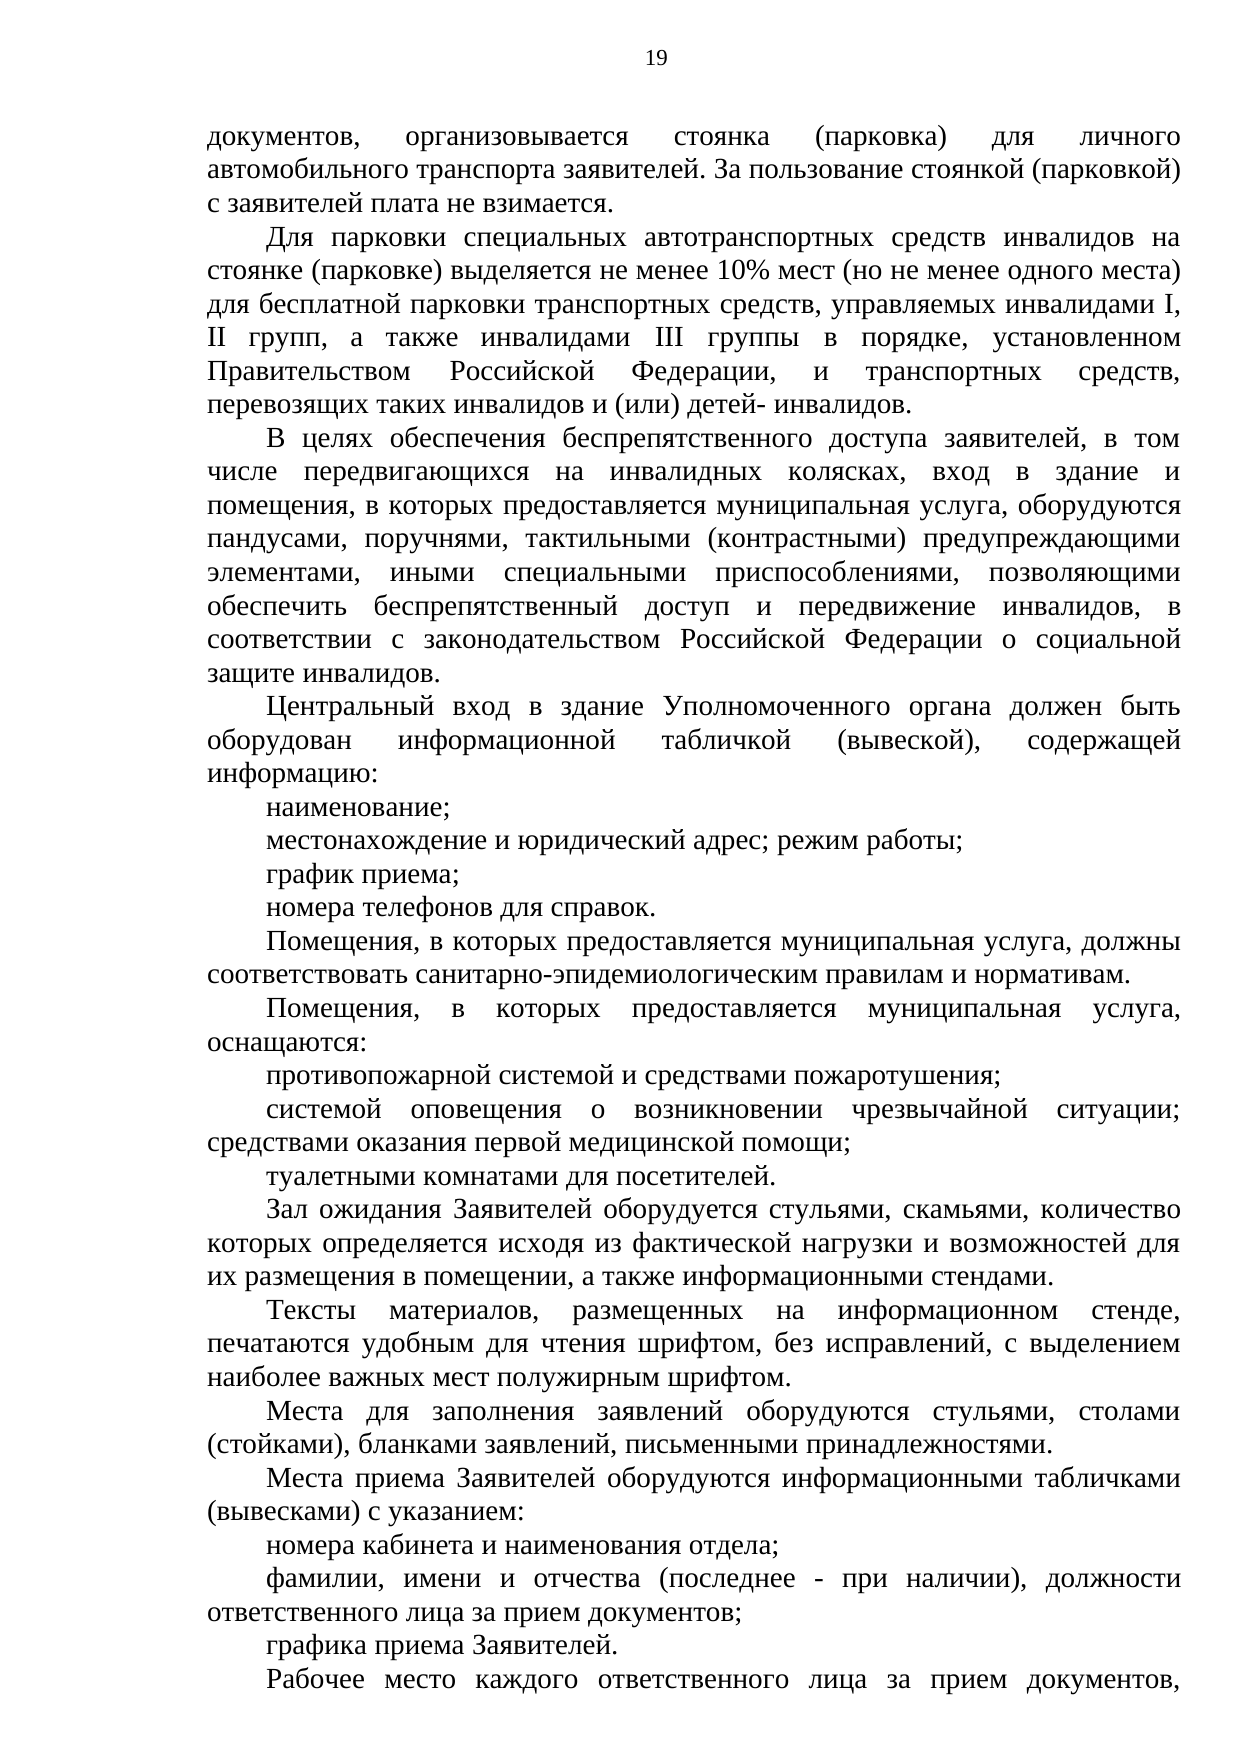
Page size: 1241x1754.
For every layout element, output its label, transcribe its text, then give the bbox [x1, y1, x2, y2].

text графика приема Заявителей. [207, 1627, 1181, 1661]
text туалетными комнатами для посетителей. [207, 1158, 1181, 1191]
text Помещения, в которых предоставляется муниципальная услуга, должны соответствовать санитарно-эпидемиологическим правилам и нормативам. [207, 923, 1181, 990]
text местонахождение и юридический адрес; режим работы; [207, 822, 1181, 856]
text наименование; [207, 789, 1181, 822]
text Помещения, в которых предоставляется муниципальная услуга, оснащаются: [207, 990, 1181, 1057]
text график приема; [207, 856, 1181, 889]
text противопожарной системой и средствами пожаротушения; [207, 1057, 1181, 1091]
text Места приема Заявителей оборудуются информационными табличками (вывесками) с указанием: [207, 1460, 1181, 1527]
text Зал ожидания Заявителей оборудуется стульями, скамьями, количество которых определяется исходя из фактической нагрузки и возможностей для их размещения в помещении, а также информационными стендами. [207, 1191, 1181, 1292]
text номера кабинета и наименования отдела; [207, 1527, 1181, 1560]
text фамилии, имени и отчества (последнее - при наличии), должности ответственного лица за прием документов; [207, 1560, 1181, 1627]
text системой оповещения о возникновении чрезвычайной ситуации; средствами оказания первой медицинской помощи; [207, 1091, 1181, 1158]
text Места для заполнения заявлений оборудуются стульями, столами (стойками), бланками заявлений, письменными принадлежностями. [207, 1393, 1181, 1460]
text Центральный вход в здание Уполномоченного органа должен быть оборудован информационной табличкой (вывеской), содержащей информацию: [207, 688, 1181, 789]
text Для парковки специальных автотранспортных средств инвалидов на стоянке (парковке) выделяется не менее 10% мест (но не менее одного места) для бесплатной парковки транспортных средств, управляемых инвалидами I, II групп, а также инвалидами III группы в порядке, установленном Правительством Российской Федерации, и транспортных средств, перевозящих таких инвалидов и (или) детей- инвалидов. [207, 219, 1181, 420]
text В целях обеспечения беспрепятственного доступа заявителей, в том числе передвигающихся на инвалидных колясках, вход в здание и помещения, в которых предоставляется муниципальная услуга, оборудуются пандусами, поручнями, тактильными (контрастными) предупреждающими элементами, иными специальными приспособлениями, позволяющими обеспечить беспрепятственный доступ и передвижение инвалидов, в соответствии с законодательством Российской Федерации о социальной защите инвалидов. [207, 420, 1181, 688]
text номера телефонов для справок. [207, 889, 1181, 923]
text Тексты материалов, размещенных на информационном стенде, печатаются удобным для чтения шрифтом, без исправлений, с выделением наиболее важных мест полужирным шрифтом. [207, 1292, 1181, 1393]
